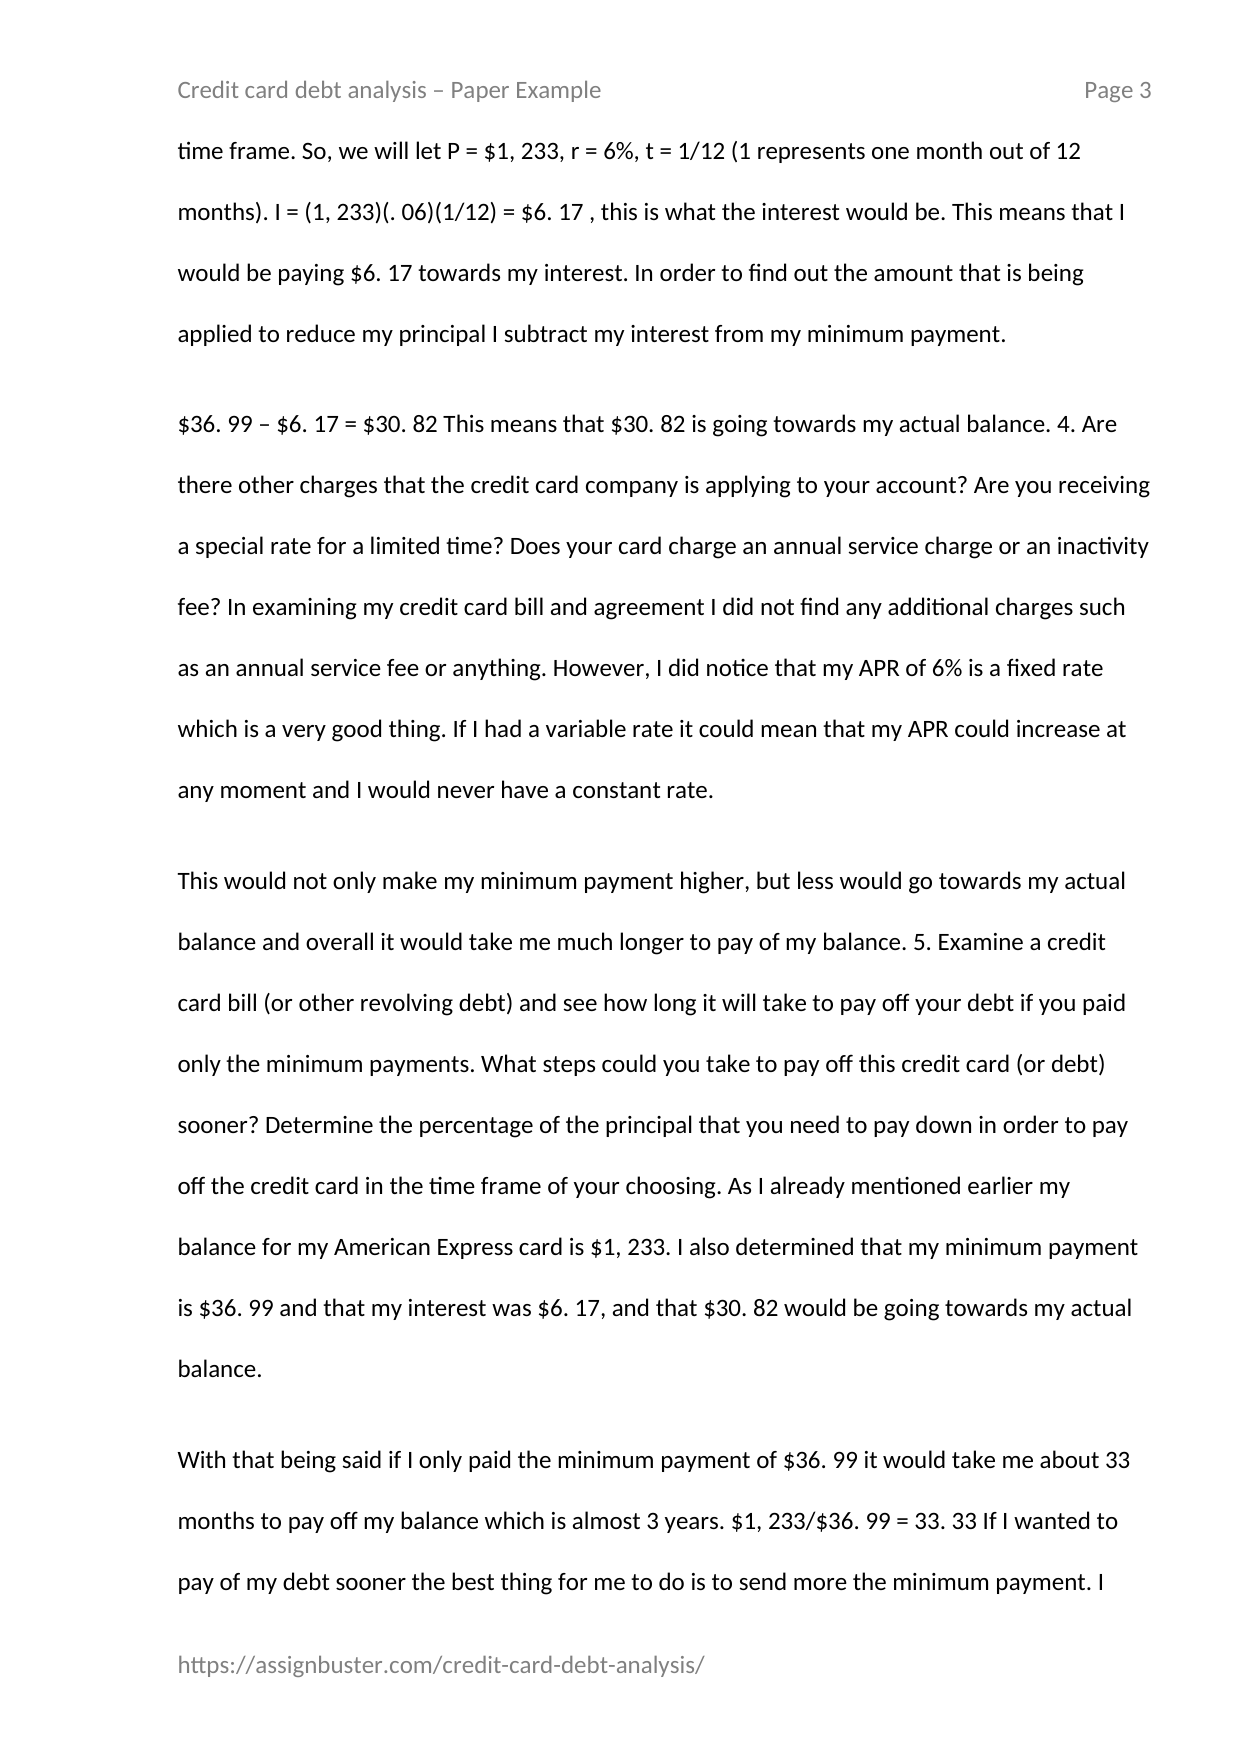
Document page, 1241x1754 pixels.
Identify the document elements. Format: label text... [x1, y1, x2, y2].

text $36. 99 – $6. 17 = $30. 82 This means that $30. 82 is going towards my actual balance. 4. Are there other charges that the credit card company is applying to your account? Are you receiving a special rate for a limited time? Does your card charge an annual service charge or an inactivity fee? In examining my credit card bill and agreement I did not find any additional charges such as an annual service fee or anything. However, I did notice that my APR of 6% is a fixed rate which is a very good thing. If I had a variable rate it could mean that my APR could increase at any moment and I would never have a constant rate. [177, 408, 1152, 805]
text This would not only make my minimum payment higher, but less would go towards my actual balance and overall it would take me much longer to pay of my balance. 5. Examine a credit card bill (or other revolving debt) and see how long it will take to pay off your debt if you paid only the minimum payments. What steps could you take to pay off this credit card (or debt) sooner? Determine the percentage of the principal that you need to pay down in order to pay off the credit card in the time frame of your choosing. As I already mentioned earlier my balance for my American Express card is $1, 233. I also determined that my minimum payment is $36. 99 and that my interest was $6. 17, and that $30. 82 would be going towards my actual balance. [177, 865, 1152, 1384]
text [177, 1444, 1152, 1597]
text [177, 135, 1152, 348]
